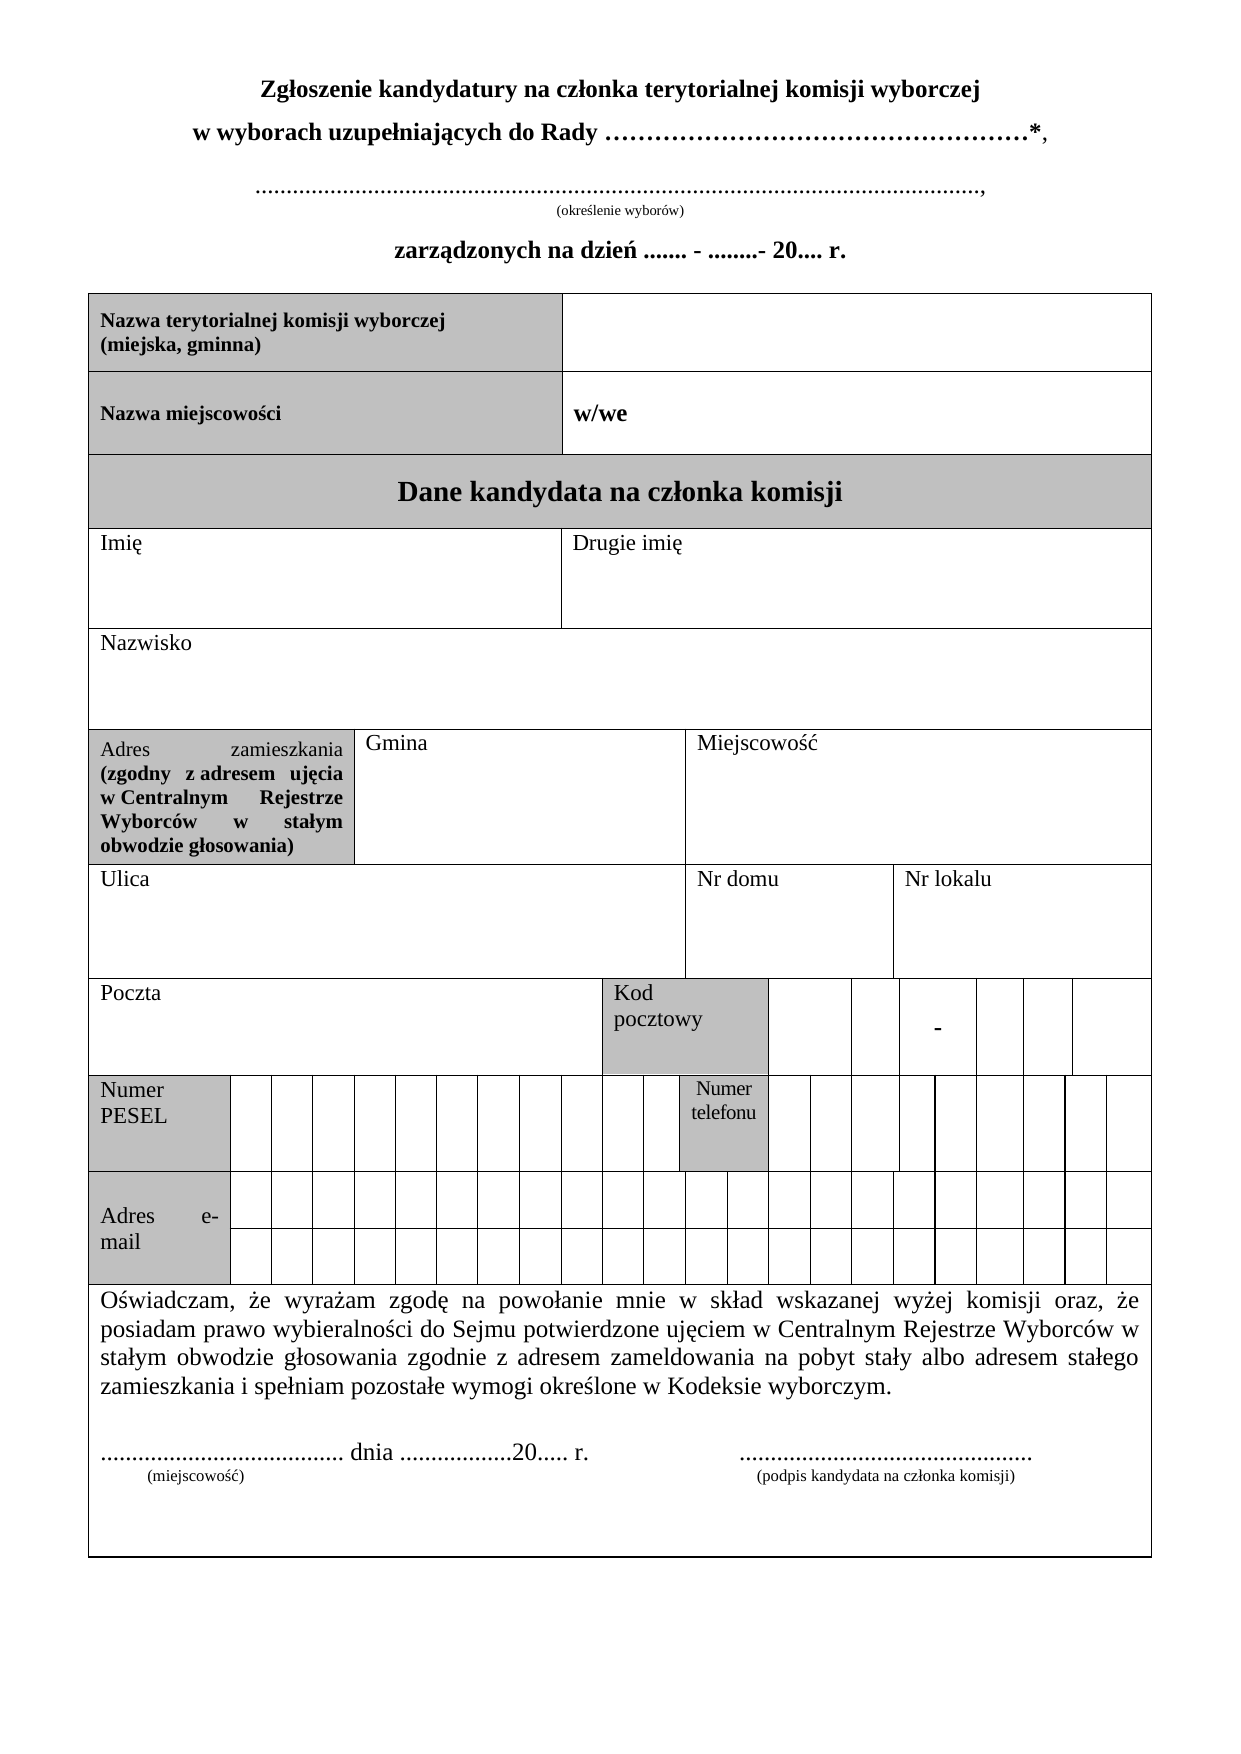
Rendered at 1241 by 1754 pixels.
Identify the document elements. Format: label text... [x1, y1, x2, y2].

table_cell Kod pocztowy [603, 979, 768, 1074]
table_cell w/we [563, 372, 1151, 454]
text (określenie wyborów) [148, 202, 1093, 231]
table_cell Numer PESEL [89, 1076, 230, 1171]
table_cell [478, 1229, 519, 1284]
table_cell [852, 1172, 893, 1228]
table_cell [1024, 1172, 1064, 1228]
table_cell [769, 1172, 810, 1228]
table_cell Nazwisko [89, 629, 1151, 728]
text ...................................................................................................................., [148, 160, 1093, 202]
table_cell [231, 1229, 271, 1284]
table_cell [977, 979, 1023, 1074]
table_cell Poczta [89, 979, 602, 1074]
table_cell [396, 1076, 436, 1171]
table_cell [437, 1076, 477, 1171]
table_cell Nr domu [686, 865, 893, 978]
table_cell [644, 1172, 685, 1228]
table_cell Imię [89, 529, 561, 628]
table_cell [1066, 1229, 1106, 1284]
table_cell [520, 1076, 561, 1171]
table_cell [396, 1229, 436, 1284]
table_cell [355, 1076, 395, 1171]
table_cell Numer telefonu [680, 1076, 768, 1171]
table_cell [478, 1076, 519, 1171]
table_cell [231, 1172, 271, 1228]
table_cell [1107, 1172, 1151, 1228]
table_cell [231, 1076, 271, 1171]
table_cell Dane kandydata na członka komisji [89, 455, 1151, 528]
table_cell [1107, 1076, 1151, 1171]
table_cell [728, 1229, 768, 1284]
table_cell [852, 1229, 893, 1284]
table_cell Ulica [89, 865, 685, 978]
table_cell [1024, 1076, 1064, 1171]
table_cell [520, 1229, 561, 1284]
table_cell [1107, 1229, 1151, 1284]
table_cell [562, 1229, 602, 1284]
text zarządzonych na dzień ....... - ........- 20.... r. [148, 235, 1093, 263]
table_cell [437, 1172, 477, 1228]
table_cell - [900, 979, 976, 1074]
table_cell [437, 1229, 477, 1284]
table_cell Nazwa miejscowości [89, 372, 562, 454]
table_cell [686, 1172, 727, 1228]
table_cell [894, 1229, 934, 1284]
table_cell Gmina [355, 730, 685, 864]
table_cell [1066, 1172, 1106, 1228]
table_cell [272, 1172, 312, 1228]
table_cell [852, 1076, 899, 1171]
table_cell [769, 1076, 810, 1171]
table_cell [936, 1229, 976, 1284]
table_cell [769, 1229, 810, 1284]
table_cell [1024, 1229, 1064, 1284]
table_cell Adres e-mail [89, 1172, 230, 1284]
table_cell [1073, 979, 1151, 1074]
table_cell [977, 1076, 1023, 1171]
table_cell [977, 1172, 1023, 1228]
table_cell [852, 979, 899, 1074]
table_cell [769, 979, 851, 1074]
table_cell [936, 1172, 976, 1228]
table_cell [728, 1172, 768, 1228]
table_cell [936, 1076, 976, 1171]
table_cell Nr lokalu [894, 865, 1151, 978]
table_cell Miejscowość [686, 730, 1151, 864]
table_cell [272, 1076, 312, 1171]
table_cell [562, 1172, 602, 1228]
table_cell [811, 1229, 851, 1284]
table_cell [900, 1076, 934, 1171]
table_header [563, 294, 1151, 371]
table_cell [520, 1172, 561, 1228]
table_cell [603, 1229, 643, 1284]
table_cell [1066, 1076, 1106, 1171]
table_cell [603, 1172, 643, 1228]
table_cell [313, 1229, 354, 1284]
table_cell Drugie imię [562, 529, 1151, 628]
table_cell [355, 1229, 395, 1284]
table_cell [562, 1076, 602, 1171]
table_cell [686, 1229, 727, 1284]
table_cell [603, 1076, 643, 1171]
table_cell [644, 1076, 679, 1171]
table_cell [1024, 979, 1072, 1074]
text w wyborach uzupełniających do Rady ……………………………………………*, [148, 117, 1093, 146]
table_cell [272, 1229, 312, 1284]
table_cell [644, 1229, 685, 1284]
table_cell Adres zamieszkania (zgodny z adresem ujęcia w Centralnym Rejestrze Wyborców w stałym obwodzie głosowania) [89, 730, 354, 864]
table_cell [396, 1172, 436, 1228]
table_cell Oświadczam, że wyrażam zgodę na powołanie mnie w skład wskazanej wyżej komisji oraz, że posiadam prawo wybieralności do Sejmu potwierdzone ujęciem w Centralnym Rejestrze Wyborców w stałym obwodzie głosowania zgodnie z adresem zameldowania na pobyt stały albo adresem stałego zamieszkania i spełniam pozostałe wymogi określone w Kodeksie wyborczym. ....................................... dnia ..................20..... r. ............................................... (miejscowość) (podpis kandydata na członka komisji) [89, 1285, 1151, 1556]
table_cell [811, 1076, 851, 1171]
table_cell [811, 1172, 851, 1228]
table_cell [894, 1172, 934, 1228]
table_cell [977, 1229, 1023, 1284]
table_cell [355, 1172, 395, 1228]
table_header Nazwa terytorialnej komisji wyborczej (miejska, gminna) [89, 294, 562, 371]
text Zgłoszenie kandydatury na członka terytorialnej komisji wyborczej [148, 74, 1093, 103]
table_cell [313, 1172, 354, 1228]
table_cell [478, 1172, 519, 1228]
table_cell [313, 1076, 354, 1171]
